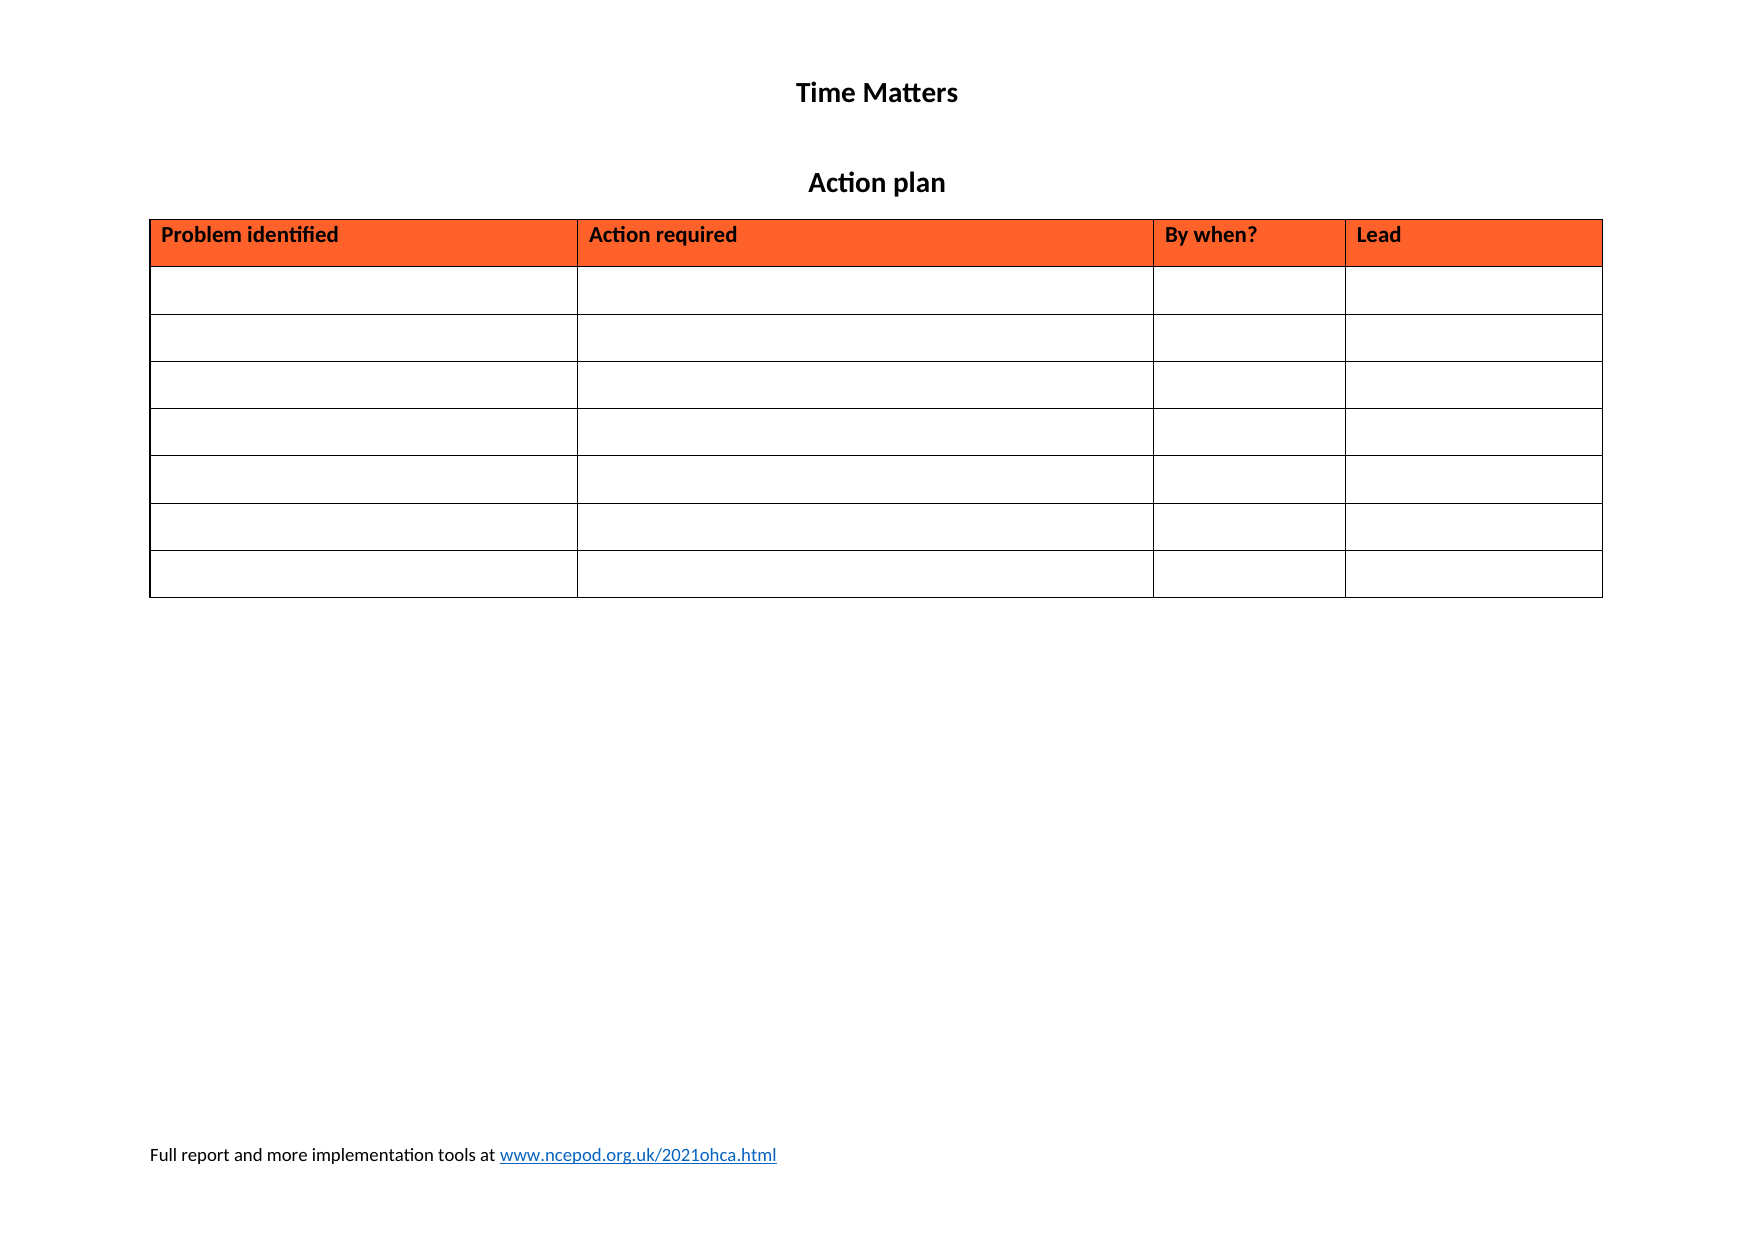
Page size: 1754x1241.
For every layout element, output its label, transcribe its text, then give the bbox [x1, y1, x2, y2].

table_cell [578, 551, 1153, 597]
table_cell [151, 551, 577, 597]
table_cell [151, 315, 577, 361]
table_cell [1154, 362, 1345, 408]
table_cell [1346, 267, 1602, 313]
table_header Action required [578, 220, 1153, 266]
table_cell [151, 456, 577, 503]
table_cell [1154, 267, 1345, 313]
table_cell [1346, 409, 1602, 455]
table_cell [1154, 551, 1345, 597]
table_cell [1154, 315, 1345, 361]
table_cell [578, 267, 1153, 313]
table_cell [1346, 315, 1602, 361]
table_cell [151, 267, 577, 313]
table_cell [578, 315, 1153, 361]
table_cell [1346, 362, 1602, 408]
table_cell [578, 362, 1153, 408]
table_cell [1154, 409, 1345, 455]
table_cell [1154, 456, 1345, 503]
table_header Lead [1346, 220, 1602, 266]
table_cell [151, 362, 577, 408]
table_cell [1346, 456, 1602, 503]
table_header By when? [1154, 220, 1345, 266]
table_cell [1346, 504, 1602, 550]
table_cell [578, 409, 1153, 455]
table_cell [578, 504, 1153, 550]
table_cell [1154, 504, 1345, 550]
table_cell [578, 456, 1153, 503]
table_cell [1346, 551, 1602, 597]
table_cell [151, 409, 577, 455]
table_cell [151, 504, 577, 550]
table_header Problem identified [151, 220, 577, 266]
